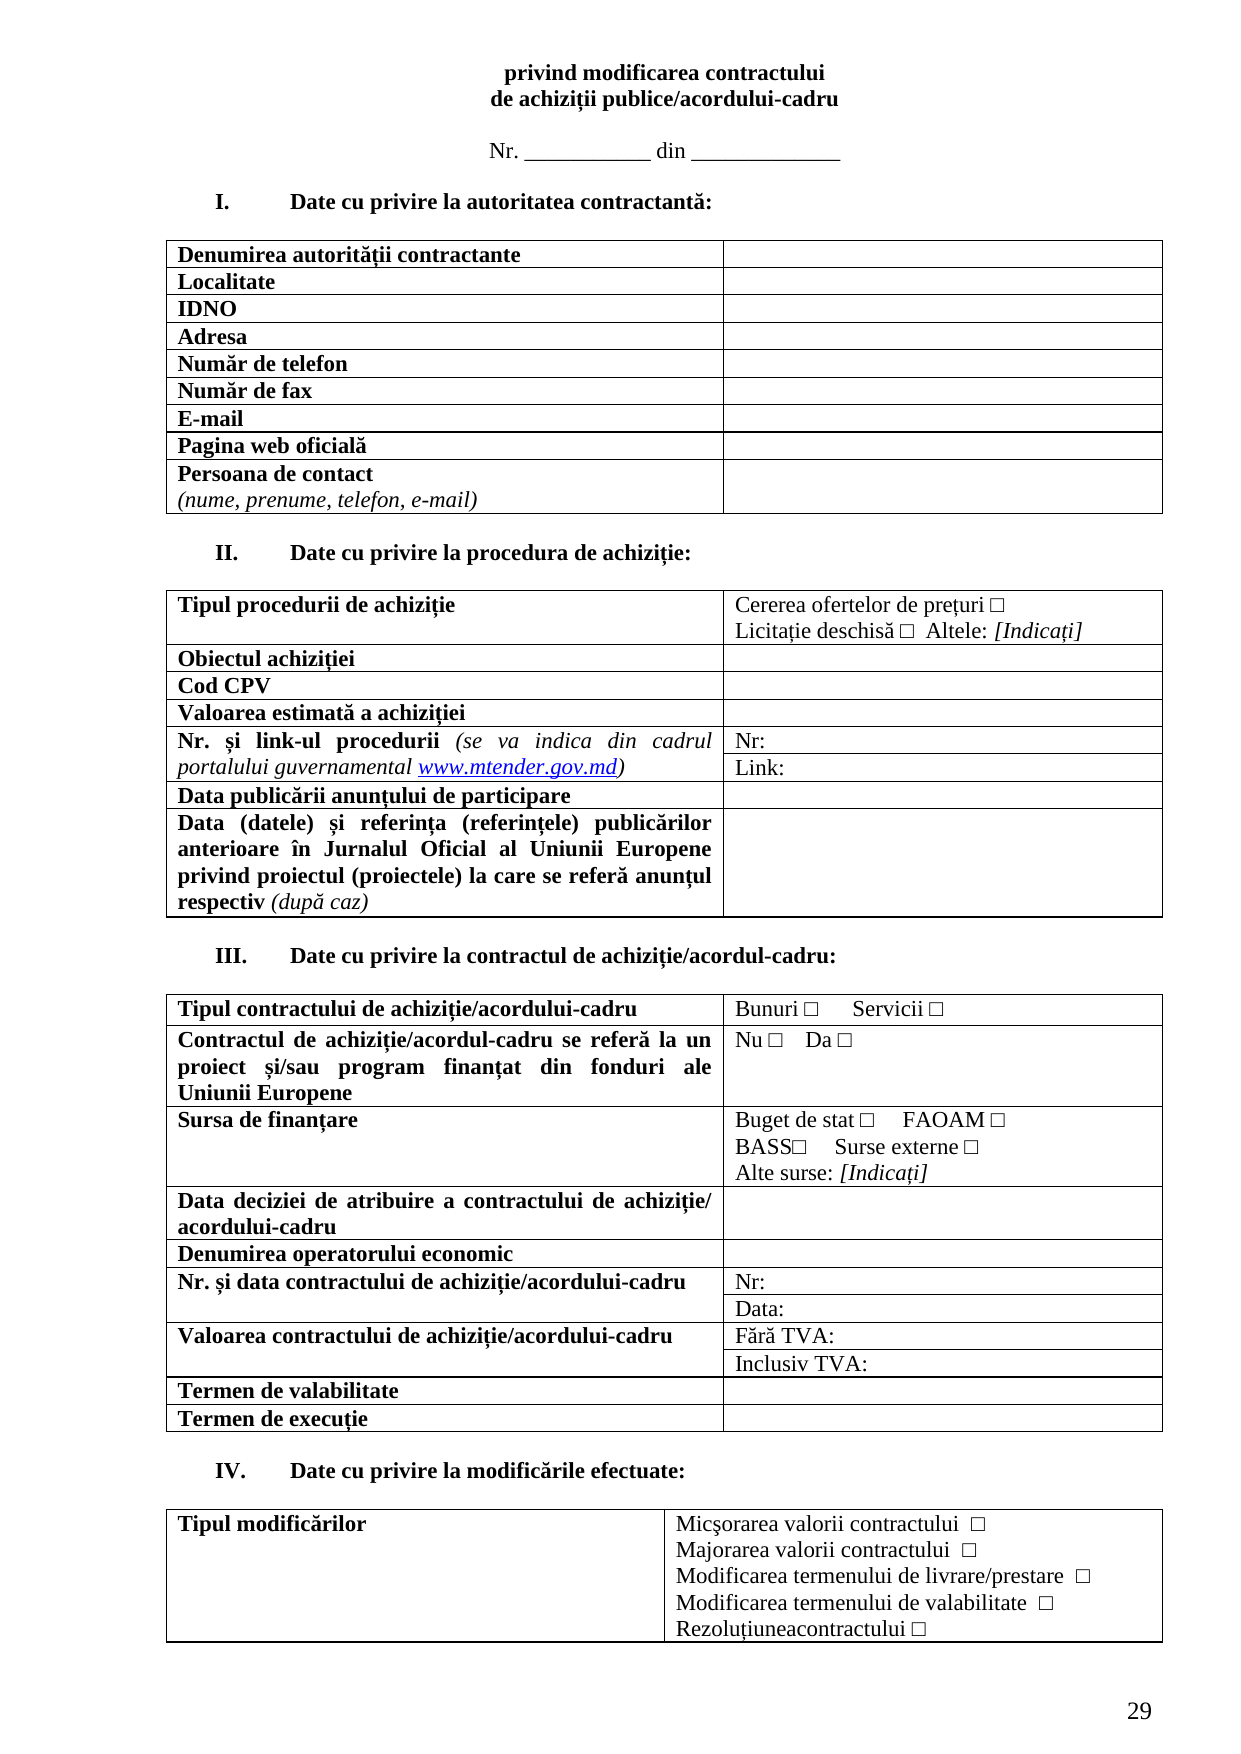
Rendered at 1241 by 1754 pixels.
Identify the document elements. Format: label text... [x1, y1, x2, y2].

table_cell Obiectul achiziției [167, 645, 723, 671]
table_cell Nr: [724, 727, 1162, 753]
table_cell [724, 405, 1162, 431]
table_cell Valoarea contractului de achiziție/acordului-cadru [167, 1323, 723, 1376]
table_cell [724, 700, 1162, 726]
table_cell Număr de fax [167, 378, 723, 404]
table_cell [724, 809, 1162, 916]
table_cell [724, 1240, 1162, 1267]
table_cell Link: [724, 754, 1162, 781]
text privind modificarea contractului de achiziții publice/acordului-cadru [177, 59, 1152, 112]
table_cell [724, 460, 1162, 512]
table_cell Localitate [167, 268, 723, 294]
table_cell [724, 268, 1162, 294]
table_cell [724, 350, 1162, 377]
table_cell Denumirea operatorului economic [167, 1240, 723, 1267]
table_cell Adresa [167, 323, 723, 349]
table_cell [724, 378, 1162, 404]
table_cell Persoana de contact (nume, prenume, telefon, e-mail) [167, 460, 723, 512]
table_header Tipul contractului de achiziție/acordului-cadru [167, 995, 723, 1025]
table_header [665, 1510, 1162, 1641]
list Date cu privire la procedura de achiziție: [215, 538, 1152, 565]
table_header Tipul procedurii de achiziție [167, 591, 723, 644]
table_header Tipul modificărilor [167, 1510, 664, 1641]
table_cell [724, 782, 1162, 808]
table_cell E-mail [167, 405, 723, 431]
table_cell Termen de valabilitate [167, 1378, 723, 1404]
table_cell Termen de execuție [167, 1405, 723, 1431]
table_header Denumirea autorității contractante [167, 241, 723, 267]
table_cell Buget de stat □ FAOAM □ BASS□ Surse externe □ Alte surse: [Indicați] [724, 1107, 1162, 1186]
table_cell Nr: [724, 1268, 1162, 1294]
table_cell [724, 672, 1162, 698]
table_cell IDNO [167, 295, 723, 322]
table_cell Sursa de finanțare [167, 1107, 723, 1186]
list Date cu privire la contractul de achiziție/acordul-cadru: [215, 942, 1152, 969]
table_cell Nr. și data contractului de achiziție/acordului-cadru [167, 1268, 723, 1322]
table_cell Inclusiv TVA: [724, 1350, 1162, 1376]
table_cell Valoarea estimată a achiziției [167, 700, 723, 726]
table_cell Data: [724, 1295, 1162, 1322]
list Date cu privire la autoritatea contractantă: [215, 188, 1152, 214]
table_cell [724, 323, 1162, 349]
table_cell Data deciziei de atribuire a contractului de achiziție/ acordului-cadru [167, 1187, 723, 1239]
text Nr. ___________ din _____________ [177, 137, 1152, 163]
table_cell Data (datele) și referința (referințele) publicărilor anterioare în Jurnalul Oficial al Uniunii Europene privind proiectul (proiectele) la care se referă anunțul respectiv (după caz) [167, 809, 723, 916]
table_cell Fără TVA: [724, 1323, 1162, 1349]
table_cell [724, 433, 1162, 459]
table_header Cererea ofertelor de prețuri □ Licitație deschisă □ Altele: [Indicați] [724, 591, 1162, 644]
list Date cu privire la modificările efectuate: [215, 1457, 1152, 1483]
table_header [724, 241, 1162, 267]
table_cell [724, 1187, 1162, 1239]
table_cell [724, 645, 1162, 671]
table_cell Pagina web oficială [167, 433, 723, 459]
table_cell Data publicării anunțului de participare [167, 782, 723, 808]
table_cell [724, 1405, 1162, 1431]
table_header Bunuri □ Servicii □ [724, 995, 1162, 1025]
table_cell [724, 1378, 1162, 1404]
table_cell Cod CPV [167, 672, 723, 698]
table_cell Contractul de achiziție/acordul-cadru se referă la un proiect și/sau program finanțat din fonduri ale Uniunii Europene [167, 1026, 723, 1106]
table_cell Nr. și link-ul procedurii (se va indica din cadrul portalului guvernamental www.mtender.gov.md) [167, 727, 723, 781]
table_cell Nu □ Da □ [724, 1026, 1162, 1106]
table_cell Număr de telefon [167, 350, 723, 377]
table_cell [724, 295, 1162, 322]
